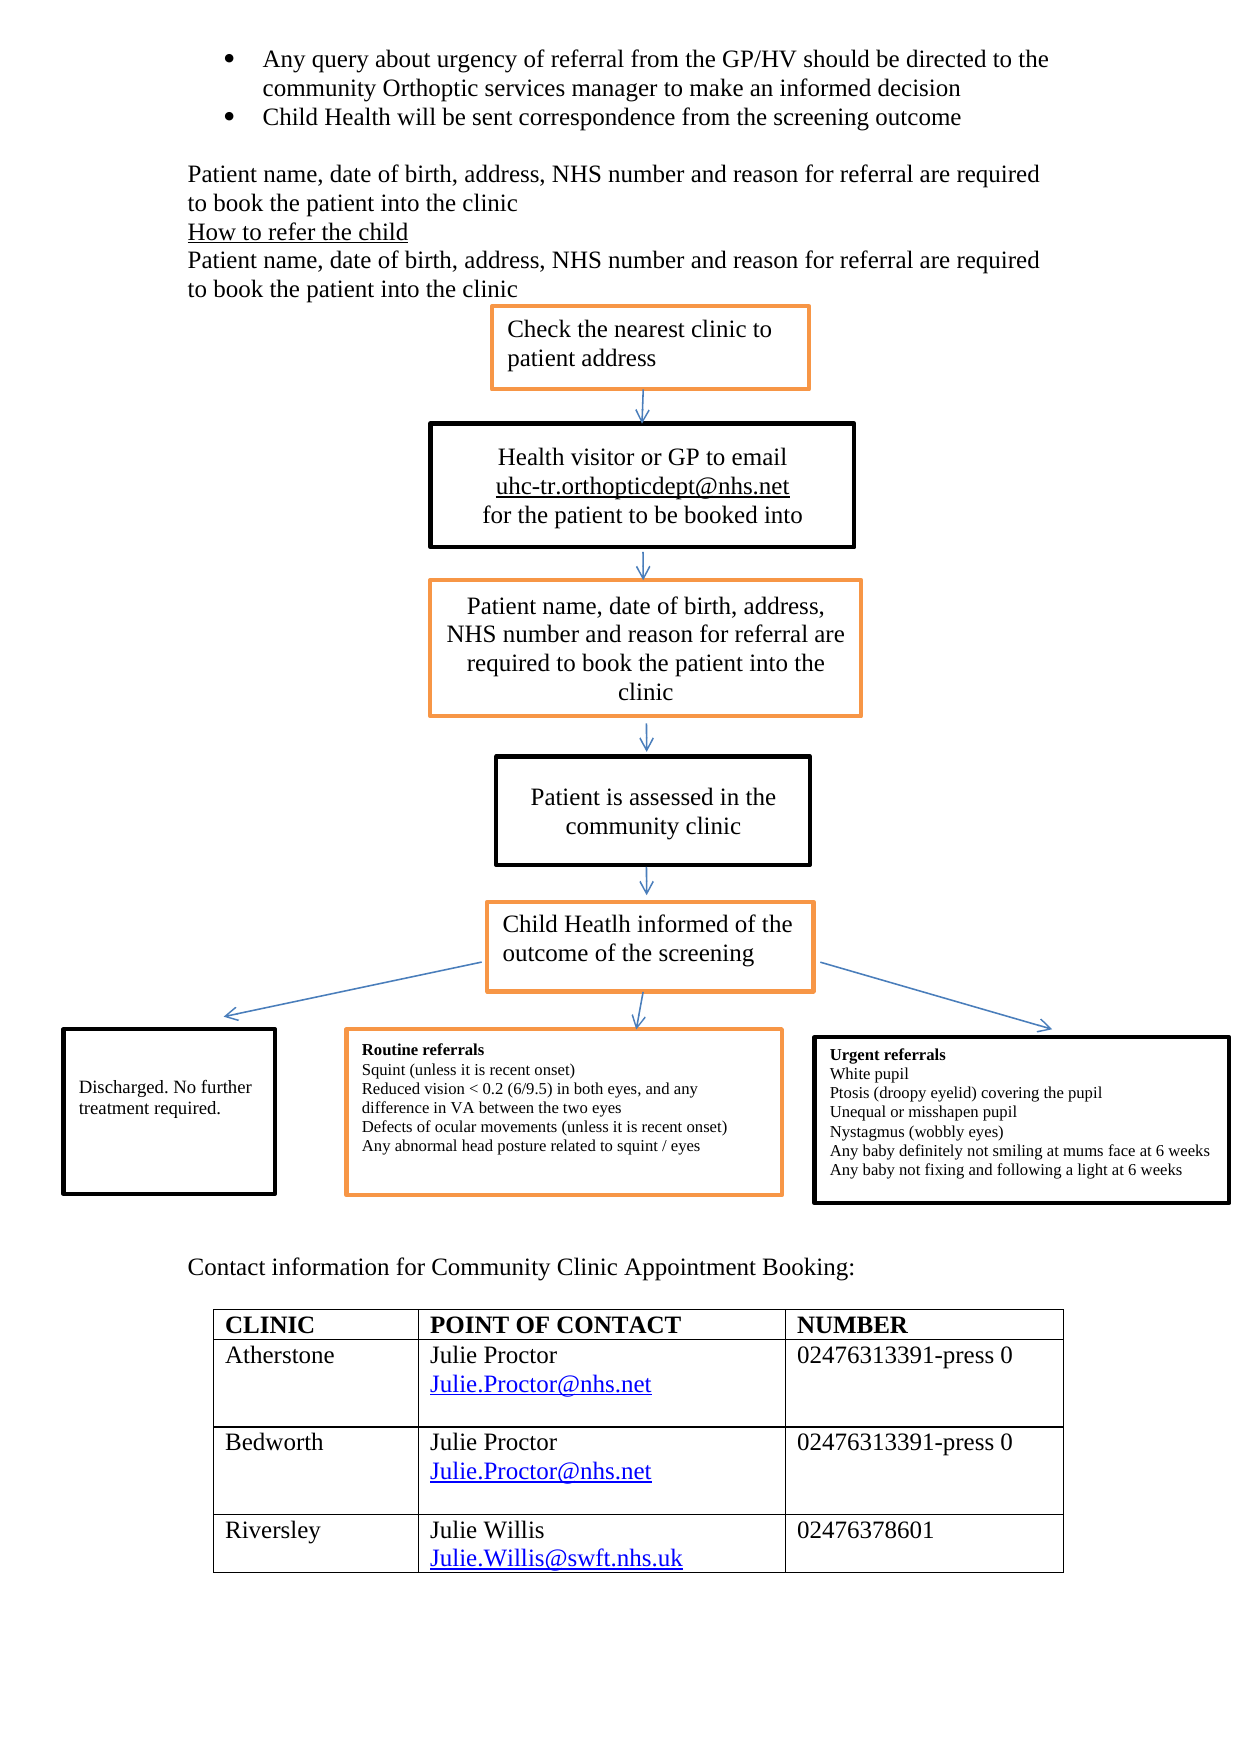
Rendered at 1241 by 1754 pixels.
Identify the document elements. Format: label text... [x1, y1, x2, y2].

table_cell Julie Proctor Julie.Proctor@nhs.net [419, 1428, 785, 1514]
table_header CLINIC [214, 1310, 418, 1339]
text Contact information for Community Clinic Appointment Booking: [187, 1252, 1053, 1281]
table_cell Bedworth [214, 1428, 418, 1514]
text Patient name, date of birth, address, NHS number and reason for referral are required to book the patient into the clinic [187, 246, 1053, 303]
table_header POINT OF CONTACT [419, 1310, 785, 1339]
table_cell 02476313391-press 0 [786, 1340, 1063, 1426]
table_cell Julie Willis Julie.Willis@swft.nhs.uk [419, 1515, 785, 1572]
list Any query about urgency of referral from the GP/HV should be directed to the community Orthoptic services manager to make an informed decision [225, 44, 1053, 102]
list Child Health will be sent correspondence from the screening outcome [225, 102, 1053, 131]
table_cell 02476313391-press 0 [786, 1428, 1063, 1514]
table_cell Riversley [214, 1515, 418, 1572]
text How to refer the child [187, 217, 1053, 246]
table_header NUMBER [786, 1310, 1063, 1339]
table_cell 02476378601 [786, 1515, 1063, 1572]
table_cell Julie Proctor Julie.Proctor@nhs.net [419, 1340, 785, 1426]
text Patient name, date of birth, address, NHS number and reason for referral are required to book the patient into the clinic [187, 159, 1053, 217]
table_cell Atherstone [214, 1340, 418, 1426]
